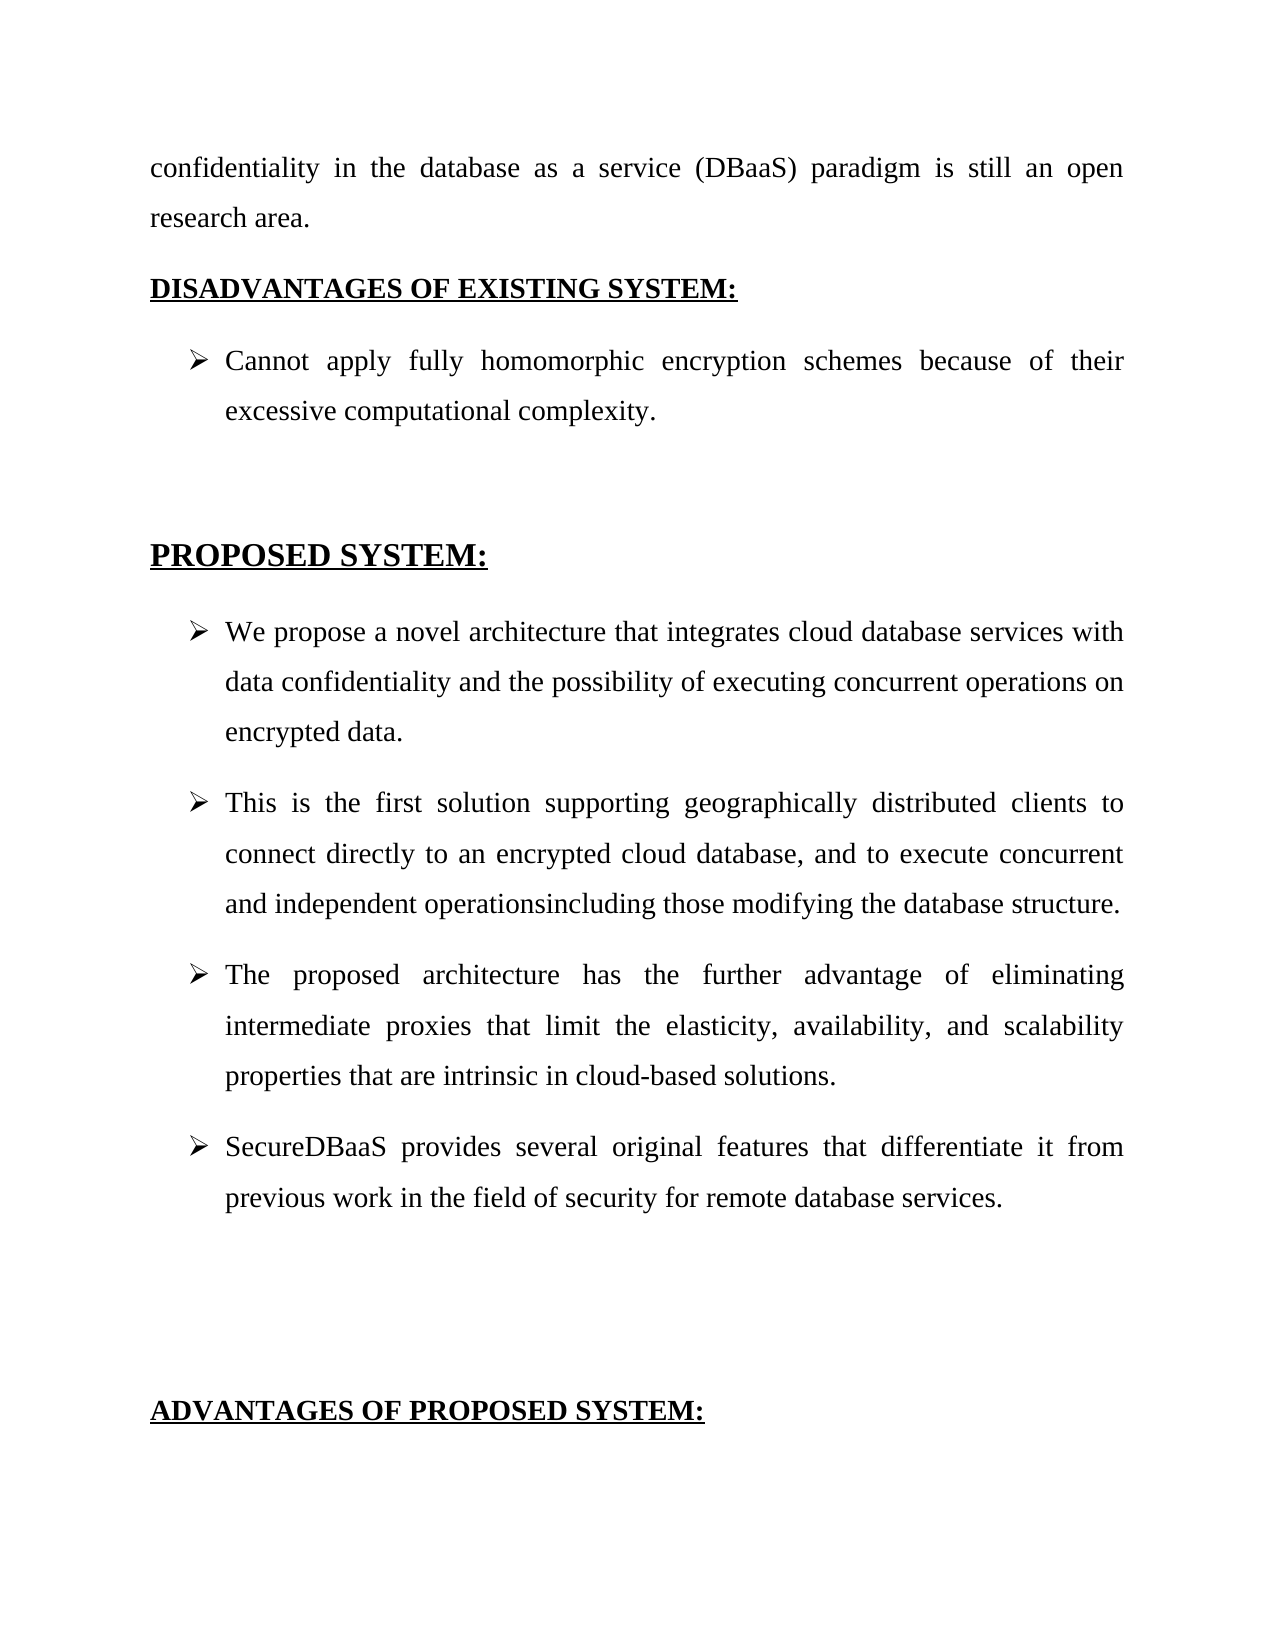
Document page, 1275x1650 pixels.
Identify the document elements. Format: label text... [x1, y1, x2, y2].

list This is the first solution supporting geographically distributed clients to connect directly to an encrypted cloud database, and to execute concurrent and independent operationsincluding those modifying the database structure. [187, 786, 1125, 920]
text ADVANTAGES OF PROPOSED SYSTEM: [150, 1393, 1125, 1427]
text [150, 150, 1125, 234]
list Cannot apply fully homomorphic encryption schemes because of their excessive computational complexity. [187, 343, 1125, 427]
list SecureDBaaS provides several original features that differentiate it from previous work in the field of security for remote database services. [187, 1129, 1125, 1213]
text PROPOSED SYSTEM: [150, 535, 1125, 574]
text DISADVANTAGES OF EXISTING SYSTEM: [150, 271, 1125, 305]
list The proposed architecture has the further advantage of eliminating intermediate proxies that limit the elasticity, availability, and scalability properties that are intrinsic in cloud-based solutions. [187, 957, 1125, 1092]
list We propose a novel architecture that integrates cloud database services with data confidentiality and the possibility of executing concurrent operations on encrypted data. [187, 614, 1125, 748]
